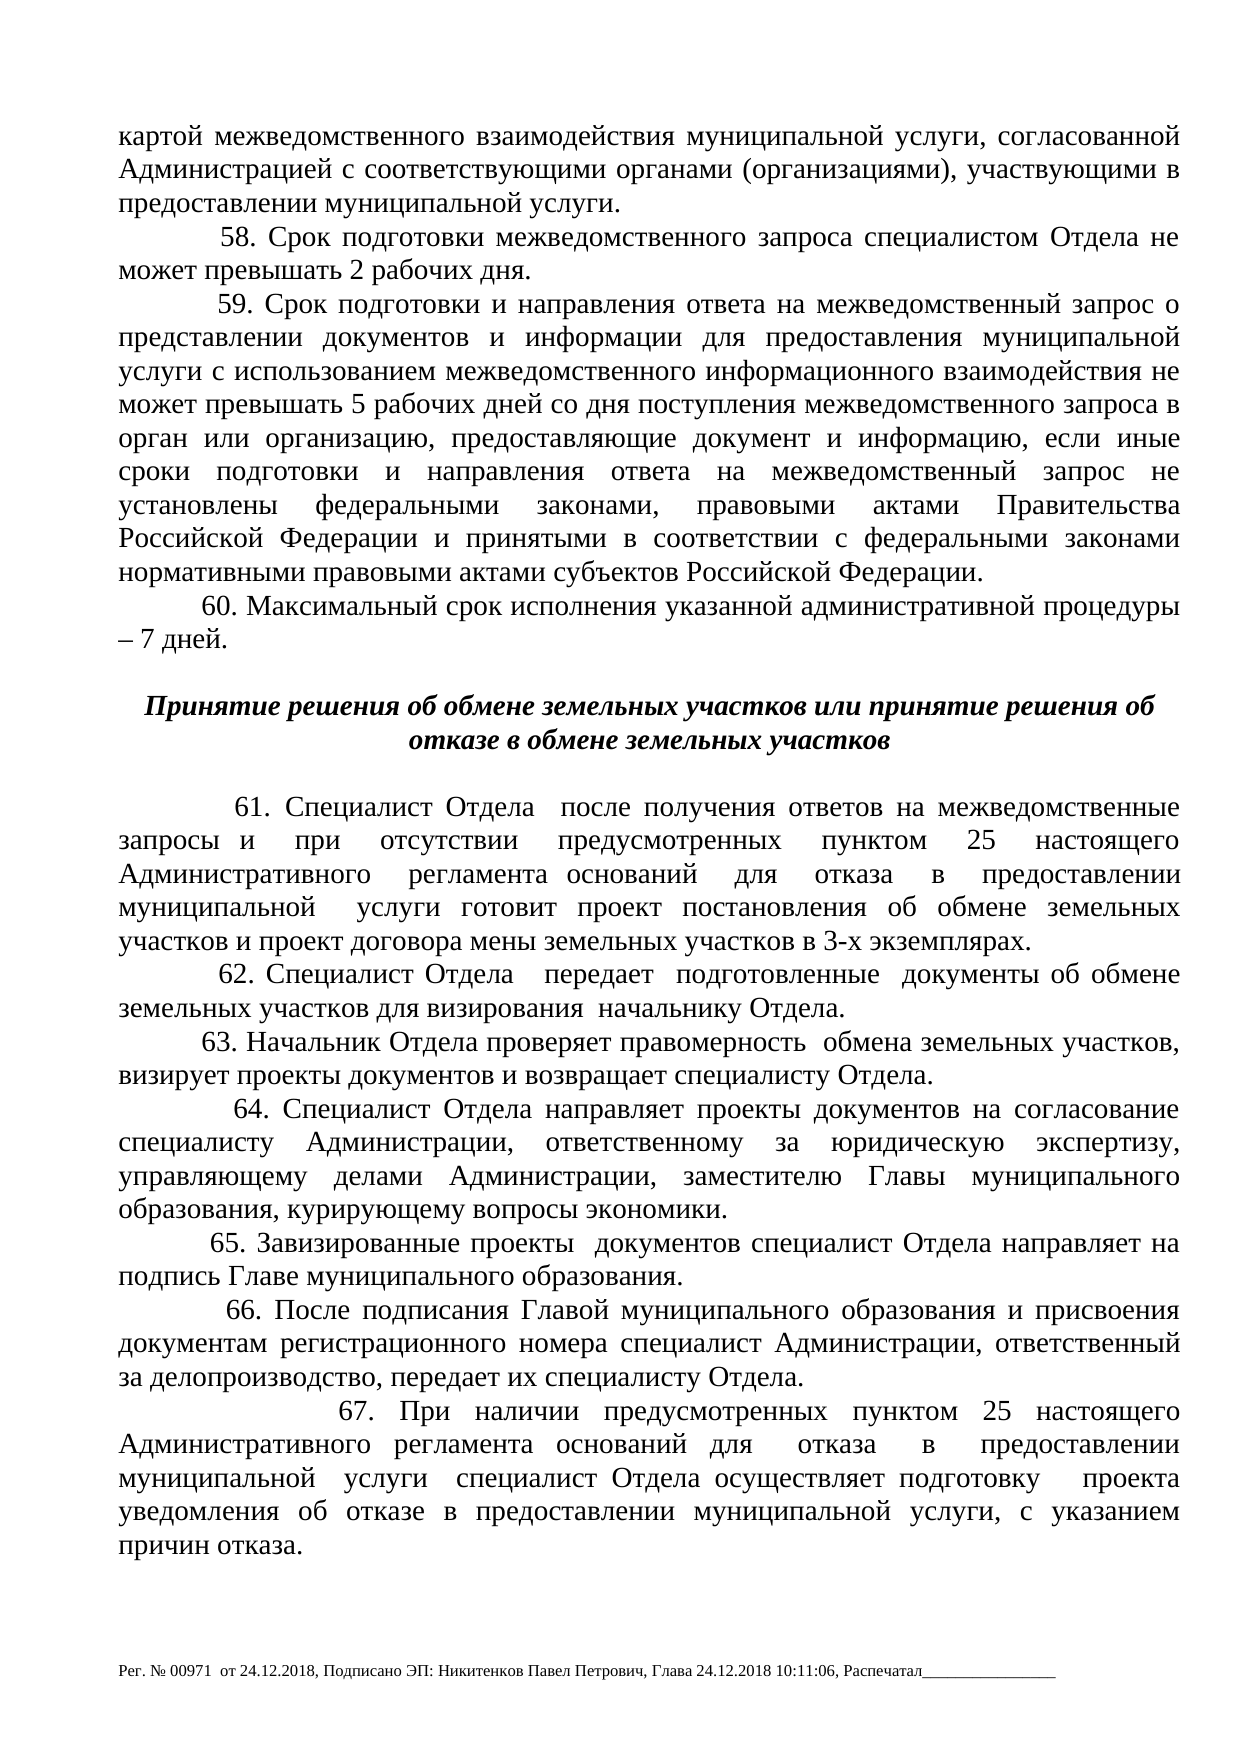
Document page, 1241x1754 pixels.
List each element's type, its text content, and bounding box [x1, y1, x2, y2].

text 61. Специалист Отдела после получения ответов на межведомственные запросы и при отсутствии предусмотренных пунктом 25 настоящего Административного регламента оснований для отказа в предоставлении муниципальной услуги готовит проект постановления об обмене земельных участков и проект договора мены земельных участков в 3-х экземплярах. [118, 789, 1181, 957]
text 59. Срок подготовки и направления ответа на межведомственный запрос о представлении документов и информации для предоставления муниципальной услуги с использованием межведомственного информационного взаимодействия не может превышать 5 рабочих дней со дня поступления межведомственного запроса в орган или организацию, предоставляющие документ и информацию, если иные сроки подготовки и направления ответа на межведомственный запрос не установлены федеральными законами, правовыми актами Правительства Российской Федерации и принятыми в соответствии с федеральными законами нормативными правовыми актами субъектов Российской Федерации. [118, 286, 1181, 588]
text 63. Начальник Отдела проверяет правомерность обмена земельных участков, визирует проекты документов и возвращает специалисту Отдела. [118, 1024, 1181, 1091]
text 58. Срок подготовки межведомственного запроса специалистом Отдела не может превышать 2 рабочих дня. [118, 219, 1181, 286]
text 60. Максимальный срок исполнения указанной административной процедуры – 7 дней. [118, 588, 1181, 655]
text 66. После подписания Главой муниципального образования и присвоения документам регистрационного номера специалист Администрации, ответственный за делопроизводство, передает их специалисту Отдела. [118, 1292, 1181, 1393]
text Принятие решения об обмене земельных участков или принятие решения об отказе в обмене земельных участков [118, 688, 1181, 755]
text 64. Специалист Отдела направляет проекты документов на согласование специалисту Администрации, ответственному за юридическую экспертизу, управляющему делами Администрации, заместителю Главы муниципального образования, курирующему вопросы экономики. [118, 1091, 1181, 1225]
text 62. Специалист Отдела передает подготовленные документы об обмене земельных участков для визирования начальнику Отдела. [118, 957, 1181, 1024]
text 65. Завизированные проекты документов специалист Отдела направляет на подпись Главе муниципального образования. [118, 1225, 1181, 1292]
text 67. При наличии предусмотренных пунктом 25 настоящего Административного регламента оснований для отказа в предоставлении муниципальной услуги специалист Отдела осуществляет подготовку проекта уведомления об отказе в предоставлении муниципальной услуги, с указанием причин отказа. [118, 1393, 1181, 1560]
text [118, 118, 1181, 219]
